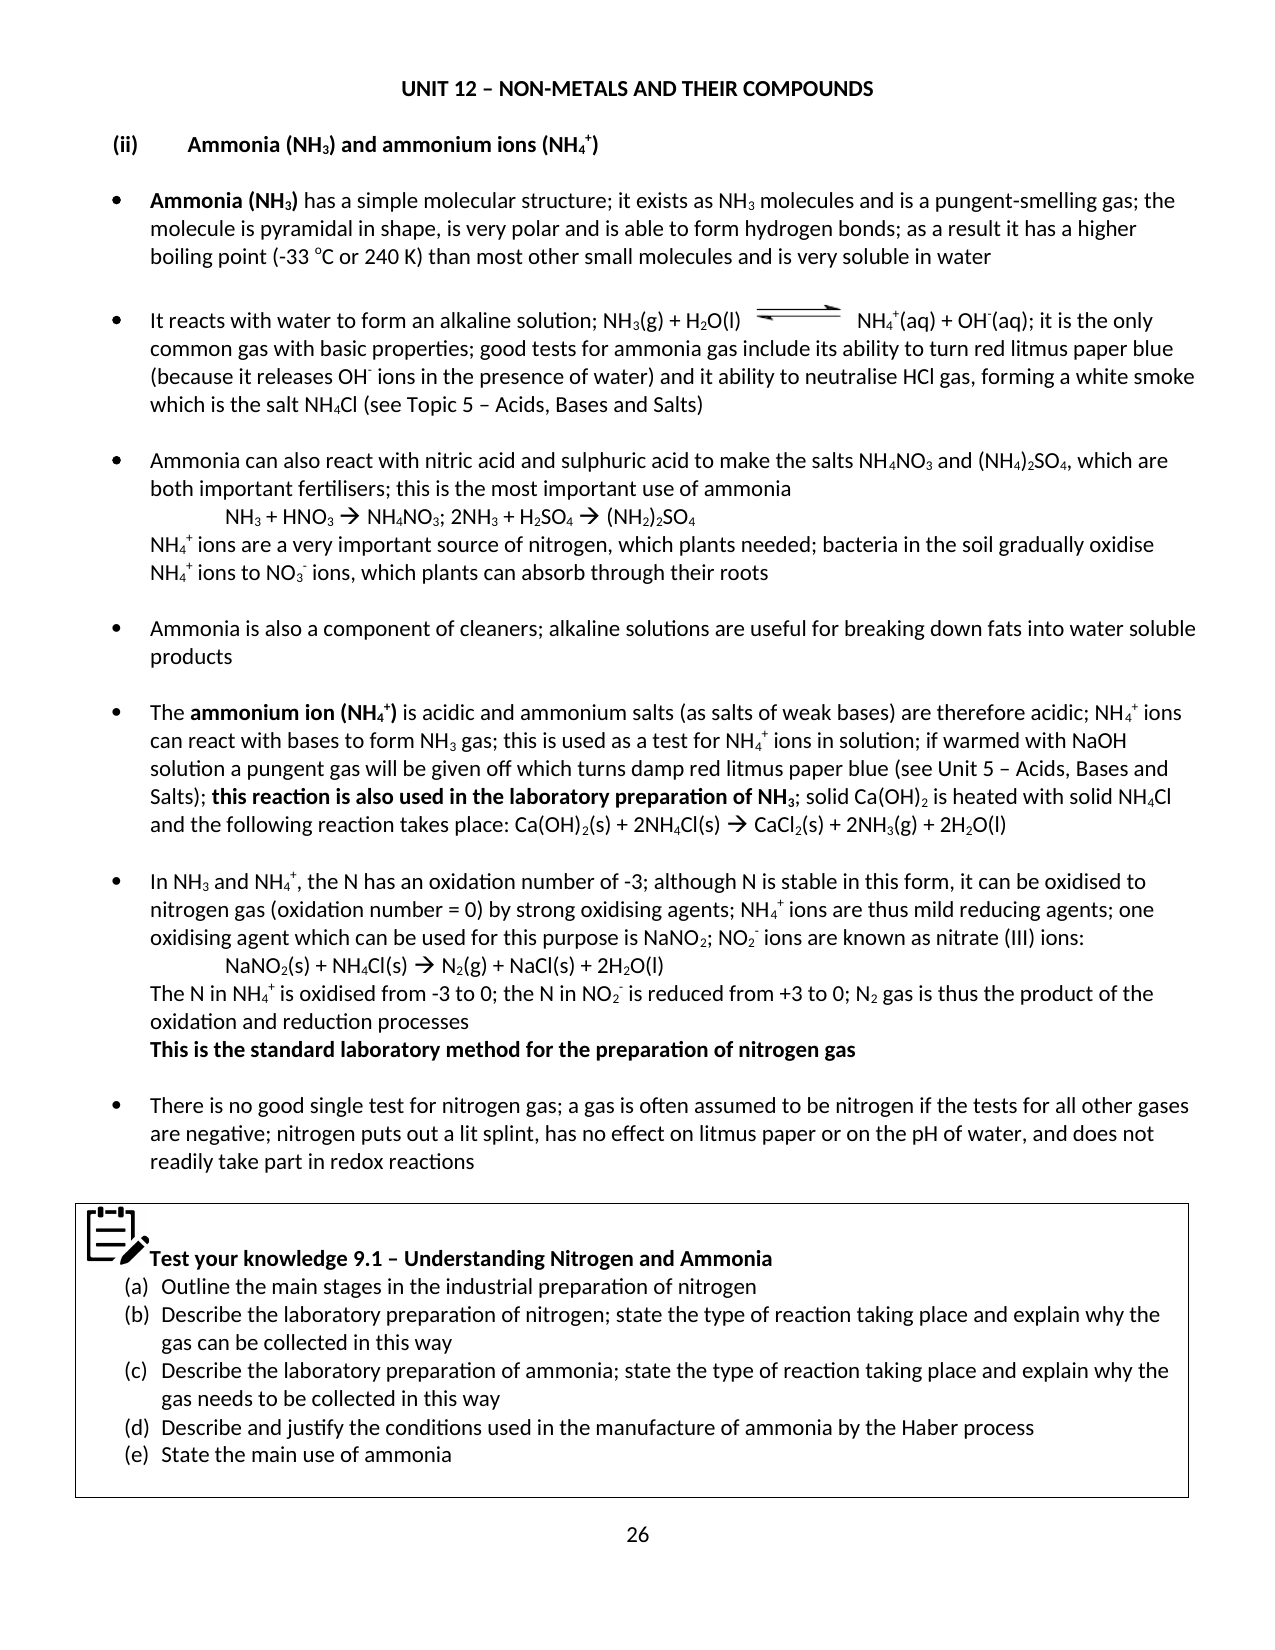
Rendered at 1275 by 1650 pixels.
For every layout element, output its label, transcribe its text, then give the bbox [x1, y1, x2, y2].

list There is no good single test for nitrogen gas; a gas is often assumed to be nitrogen if the tests for all other gases are negative; nitrogen puts out a lit splint, has no effect on litmus paper or on the pH of water, and does not readily take part in redox reactions [112, 1091, 1200, 1175]
list In NH3 and NH4+, the N has an oxidation number of -3; although N is stable in this form, it can be oxidised to nitrogen gas (oxidation number = 0) by strong oxidising agents; NH4+ ions are thus mild reducing agents; one oxidising agent which can be used for this purpose is NaNO2; NO2- ions are known as nitrate (III) ions: [112, 867, 1200, 951]
list NH4+ ions are a very important source of nitrogen, which plants needed; bacteria in the soil gradually oxidise NH4+ ions to NO3- ions, which plants can absorb through their roots [150, 530, 1200, 586]
picture [86, 1204, 150, 1267]
list Ammonia is also a component of cleaners; alkaline solutions are useful for breaking down fats into water soluble products [112, 614, 1200, 670]
list The N in NH4+ is oxidised from -3 to 0; the N in NO2- is reduced from +3 to 0; N2 gas is thus the product of the oxidation and reduction processes [150, 979, 1200, 1035]
list Ammonia (NH3) has a simple molecular structure; it exists as NH3 molecules and is a pungent-smelling gas; the molecule is pyramidal in shape, is very polar and is able to form hydrogen bonds; as a result it has a higher boiling point (-33 oC or 240 K) than most other small molecules and is very soluble in water [112, 186, 1200, 270]
list NaNO2(s) + NH4Cl(s) N2(g) + NaCl(s) + 2H2O(l) [150, 951, 1200, 979]
list The ammonium ion (NH4+) is acidic and ammonium salts (as salts of weak bases) are therefore acidic; NH4+ ions can react with bases to form NH3 gas; this is used as a test for NH4+ ions in solution; if warmed with NaOH solution a pungent gas will be given off which turns damp red litmus paper blue (see Unit 5 – Acids, Bases and Salts); this reaction is also used in the laboratory preparation of NH3; solid Ca(OH)2 is heated with solid NH4Cl and the following reaction takes place: Ca(OH)2(s) + 2NH4Cl(s) CaCl2(s) + 2NH3(g) + 2H2O(l) [112, 698, 1200, 838]
list Ammonia can also react with nitric acid and sulphuric acid to make the salts NH4NO3 and (NH4)2SO4, which are both important fertilisers; this is the most important use of ammonia [112, 446, 1200, 502]
list NH3 + HNO3 NH4NO3; 2NH3 + H2SO4 (NH2)2SO4 [150, 502, 1200, 530]
list Ammonia (NH3) and ammonium ions (NH4+) [112, 130, 1200, 158]
list It reacts with water to form an alkaline solution; NH3(g) + H2O(l)NH4+(aq) + OH-(aq); it is the only common gas with basic properties; good tests for ammonia gas include its ability to turn red litmus paper blue (because it releases OH- ions in the presence of water) and it ability to neutralise HCl gas, forming a white smoke which is the salt NH4Cl (see Topic 5 – Acids, Bases and Salts) [112, 298, 1200, 418]
table_header Test your knowledge 9.1 – Understanding Nitrogen and Ammonia Outline the main stages in the industrial preparation of nitrogen Describe the laboratory preparation of nitrogen; state the type of reaction taking place and explain why the gas can be collected in this way Describe the laboratory preparation of ammonia; state the type of reaction taking place and explain why the gas needs to be collected in this way Describe and justify the conditions used in the manufacture of ammonia by the Haber process State the main use of ammonia [76, 1204, 1188, 1497]
list This is the standard laboratory method for the preparation of nitrogen gas [150, 1035, 1200, 1063]
